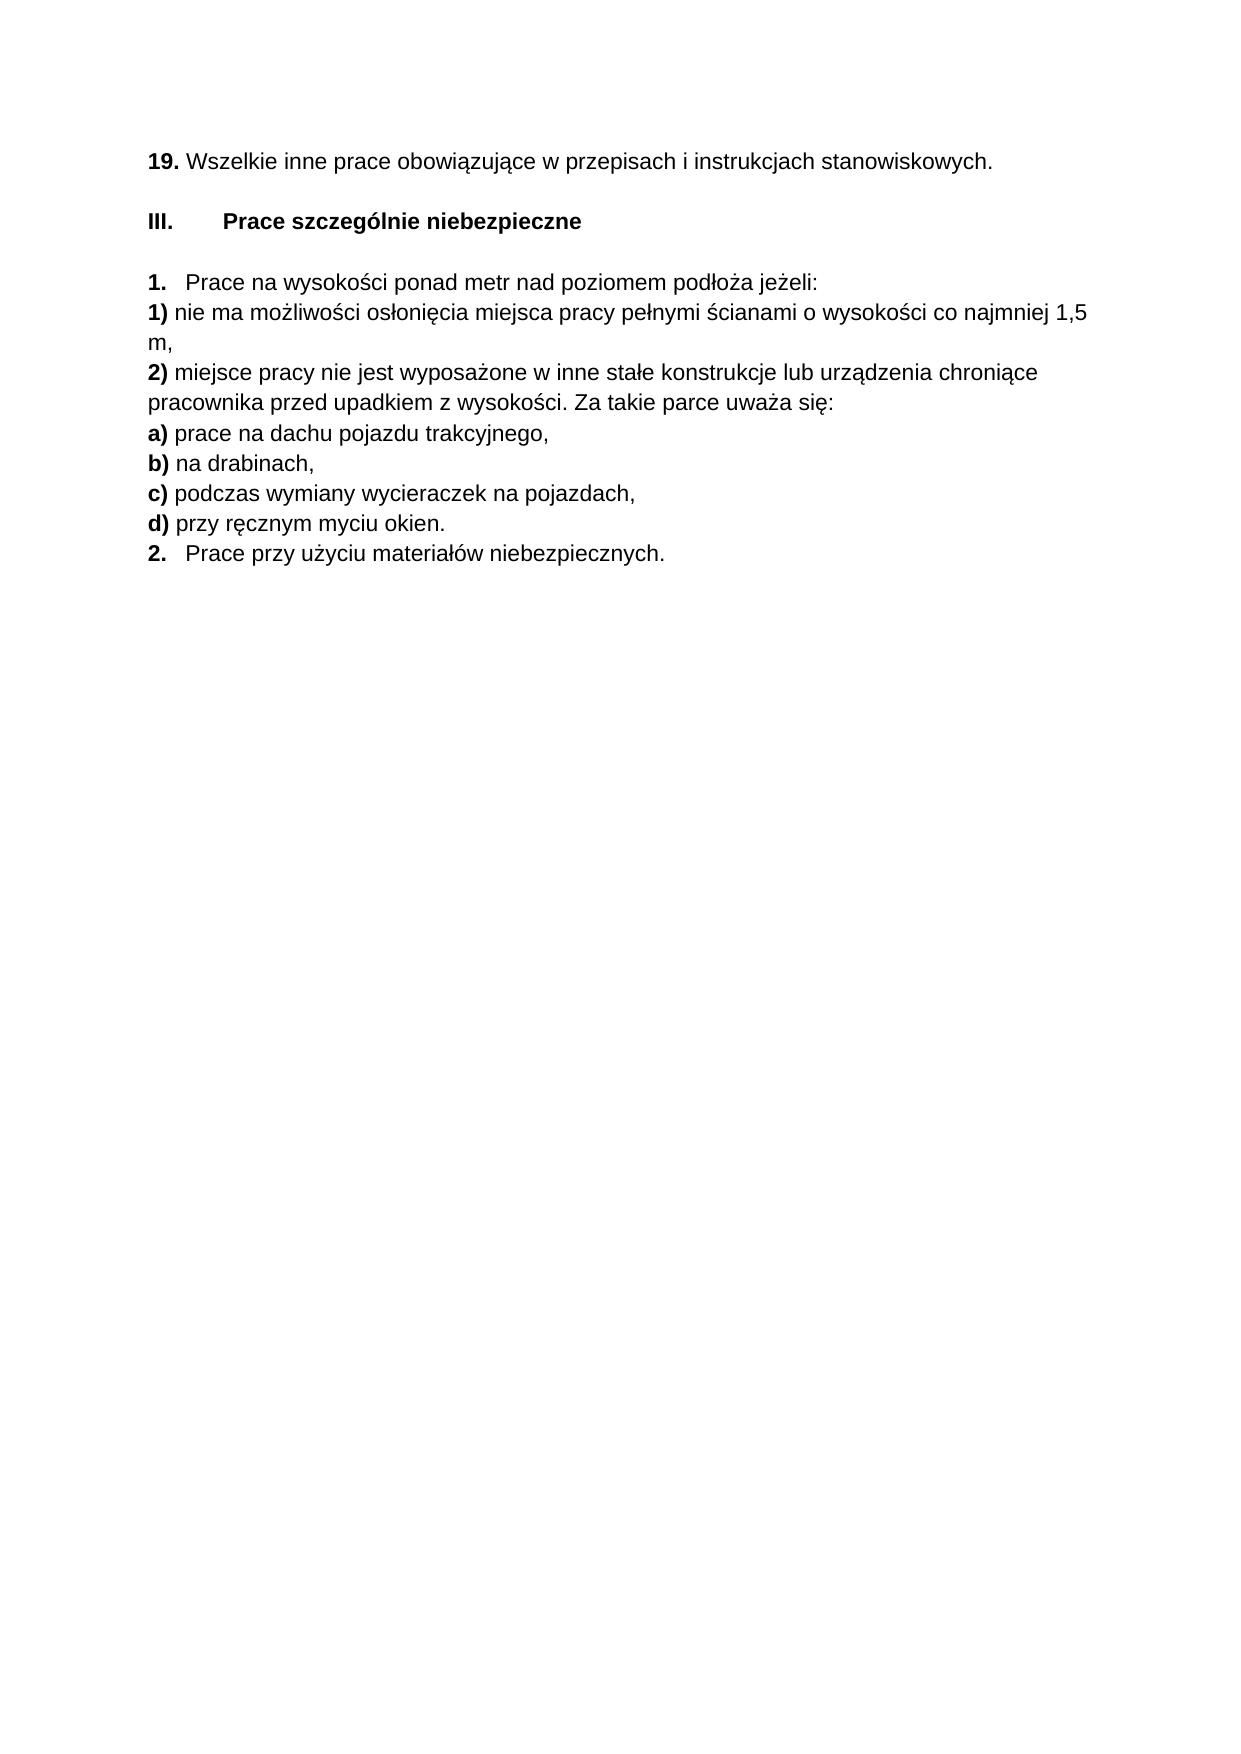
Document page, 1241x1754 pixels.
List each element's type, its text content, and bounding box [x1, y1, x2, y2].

text b) na drabinach, [148, 450, 1093, 476]
text 2) miejsce pracy nie jest wyposażone w inne stałe konstrukcje lub urządzenia chroniące pracownika przed upadkiem z wysokości. Za takie parce uważa się: [148, 359, 1093, 416]
text d) przy ręcznym myciu okien. [148, 510, 1093, 536]
list Prace przy użyciu materiałów niebezpiecznych. [148, 540, 1093, 567]
text a) prace na dachu pojazdu trakcyjnego, [148, 419, 1093, 446]
text c) podczas wymiany wycieraczek na pojazdach, [148, 480, 1093, 506]
text 19. Wszelkie inne prace obowiązujące w przepisach i instrukcjach stanowiskowych. [148, 148, 1093, 174]
text 1) nie ma możliwości osłonięcia miejsca pracy pełnymi ścianami o wysokości co najmniej 1,5 m, [148, 299, 1093, 355]
list Prace na wysokości ponad metr nad poziomem podłoża jeżeli: [148, 268, 1093, 295]
list Prace szczególnie niebezpieczne [148, 208, 1093, 234]
